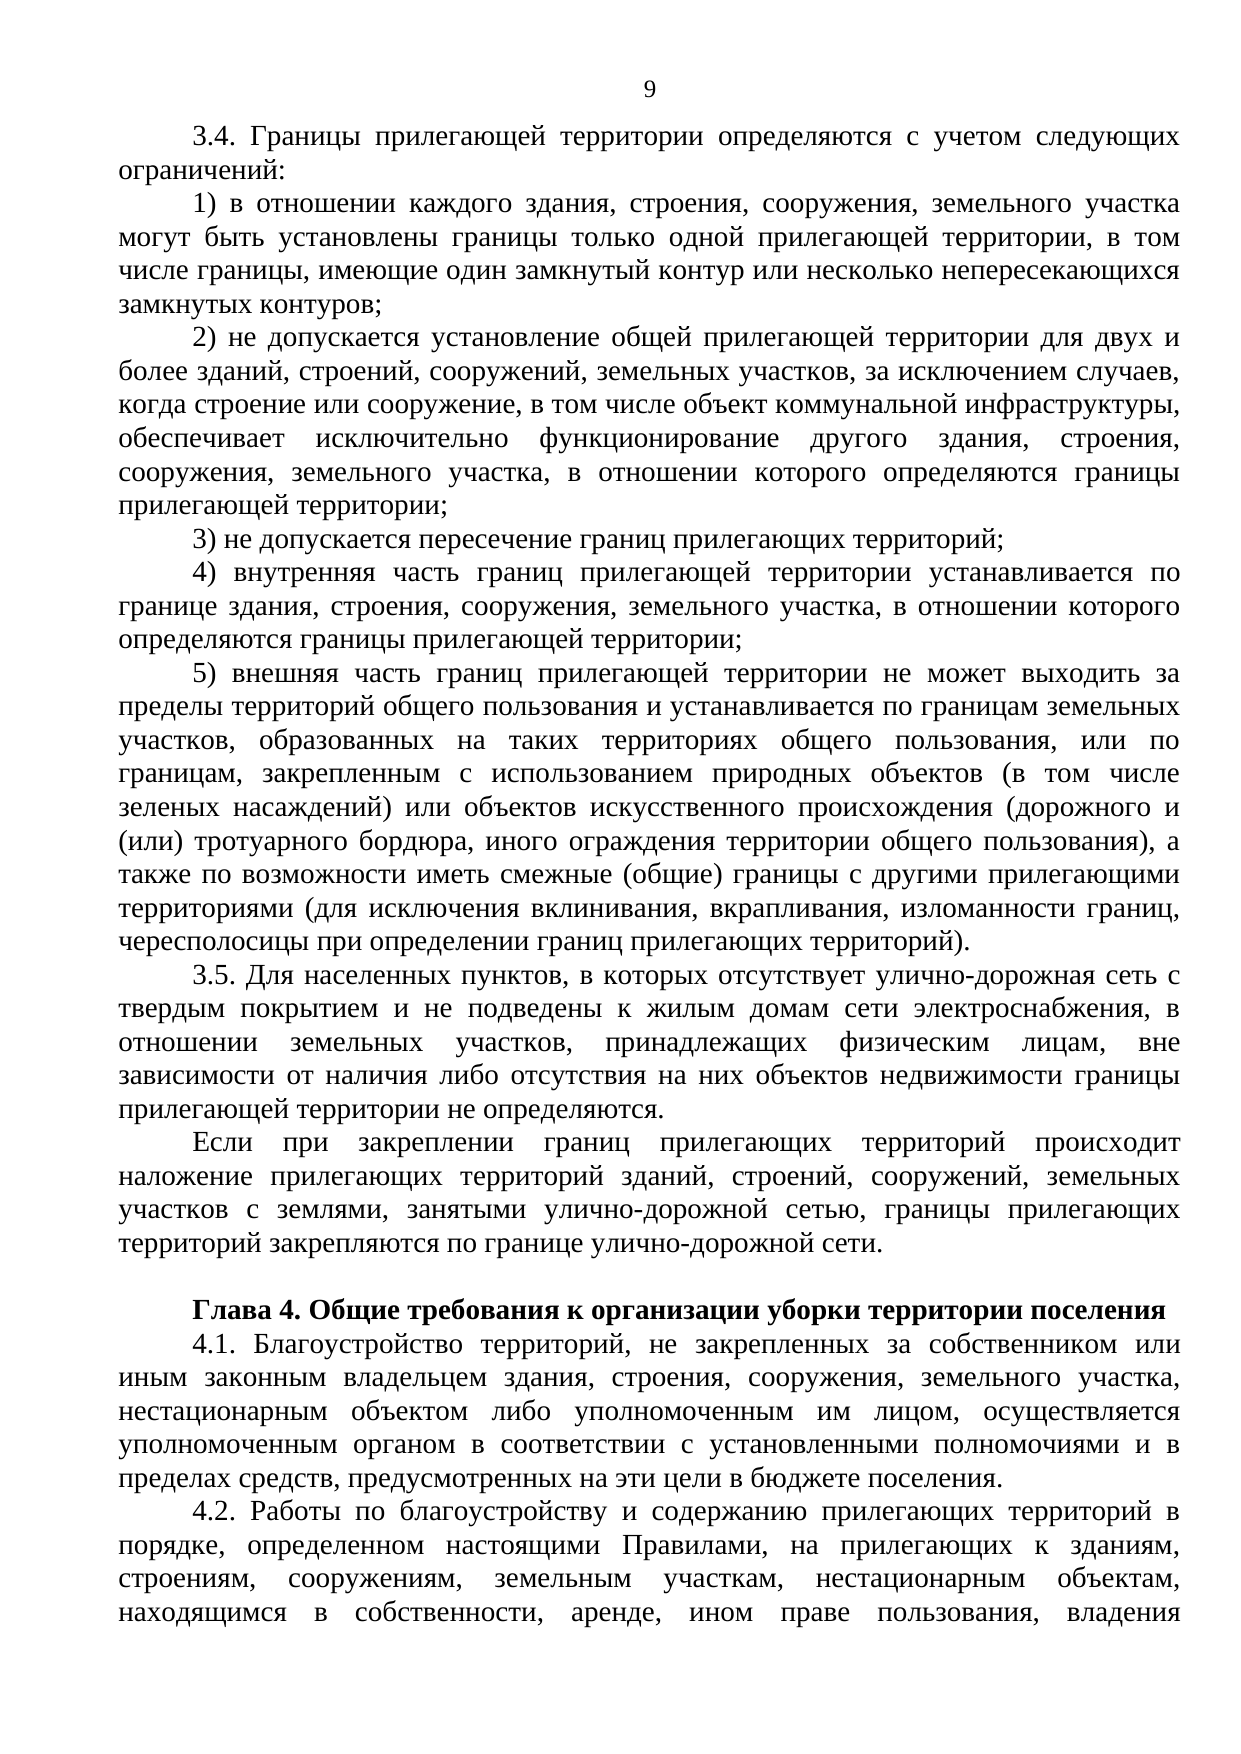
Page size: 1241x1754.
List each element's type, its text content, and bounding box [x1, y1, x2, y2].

text 4) внутренняя часть границ прилегающей территории устанавливается по границе здания, строения, сооружения, земельного участка, в отношении которого определяются границы прилегающей территории; [118, 554, 1181, 655]
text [118, 1493, 1181, 1628]
text 2) не допускается установление общей прилегающей территории для двух и более зданий, строений, сооружений, земельных участков, за исключением случаев, когда строение или сооружение, в том числе объект коммунальной инфраструктуры, обеспечивает исключительно функционирование другого здания, строения, сооружения, земельного участка, в отношении которого определяются границы прилегающей территории; [118, 319, 1181, 521]
text 3) не допускается пересечение границ прилегающих территорий; [118, 521, 1181, 554]
text 3.4. Границы прилегающей территории определяются с учетом следующих ограничений: [118, 118, 1181, 185]
subtitle Глава 4. Общие требования к организации уборки территории поселения [118, 1292, 1181, 1326]
text 5) внешняя часть границ прилегающей территории не может выходить за пределы территорий общего пользования и устанавливается по границам земельных участков, образованных на таких территориях общего пользования, или по границам, закрепленным с использованием природных объектов (в том числе зеленых насаждений) или объектов искусственного происхождения (дорожного и (или) тротуарного бордюра, иного ограждения территории общего пользования), а также по возможности иметь смежные (общие) границы с другими прилегающими территориями (для исключения вклинивания, вкрапливания, изломанности границ, чересполосицы при определении границ прилегающих территорий). [118, 655, 1181, 957]
text 3.5. Для населенных пунктов, в которых отсутствует улично-дорожная сеть с твердым покрытием и не подведены к жилым домам сети электроснабжения, в отношении земельных участков, принадлежащих физическим лицам, вне зависимости от наличия либо отсутствия на них объектов недвижимости границы прилегающей территории не определяются. [118, 957, 1181, 1124]
text Если при закреплении границ прилегающих территорий происходит наложение прилегающих территорий зданий, строений, сооружений, земельных участков с землями, занятыми улично-дорожной сетью, границы прилегающих территорий закрепляются по границе улично-дорожной сети. [118, 1124, 1181, 1259]
text 4.1. Благоустройство территорий, не закрепленных за собственником или иным законным владельцем здания, строения, сооружения, земельного участка, нестационарным объектом либо уполномоченным им лицом, осуществляется уполномоченным органом в соответствии с установленными полномочиями и в пределах средств, предусмотренных на эти цели в бюджете поселения. [118, 1326, 1181, 1493]
text 1) в отношении каждого здания, строения, сооружения, земельного участка могут быть установлены границы только одной прилегающей территории, в том числе границы, имеющие один замкнутый контур или несколько непересекающихся замкнутых контуров; [118, 185, 1181, 319]
